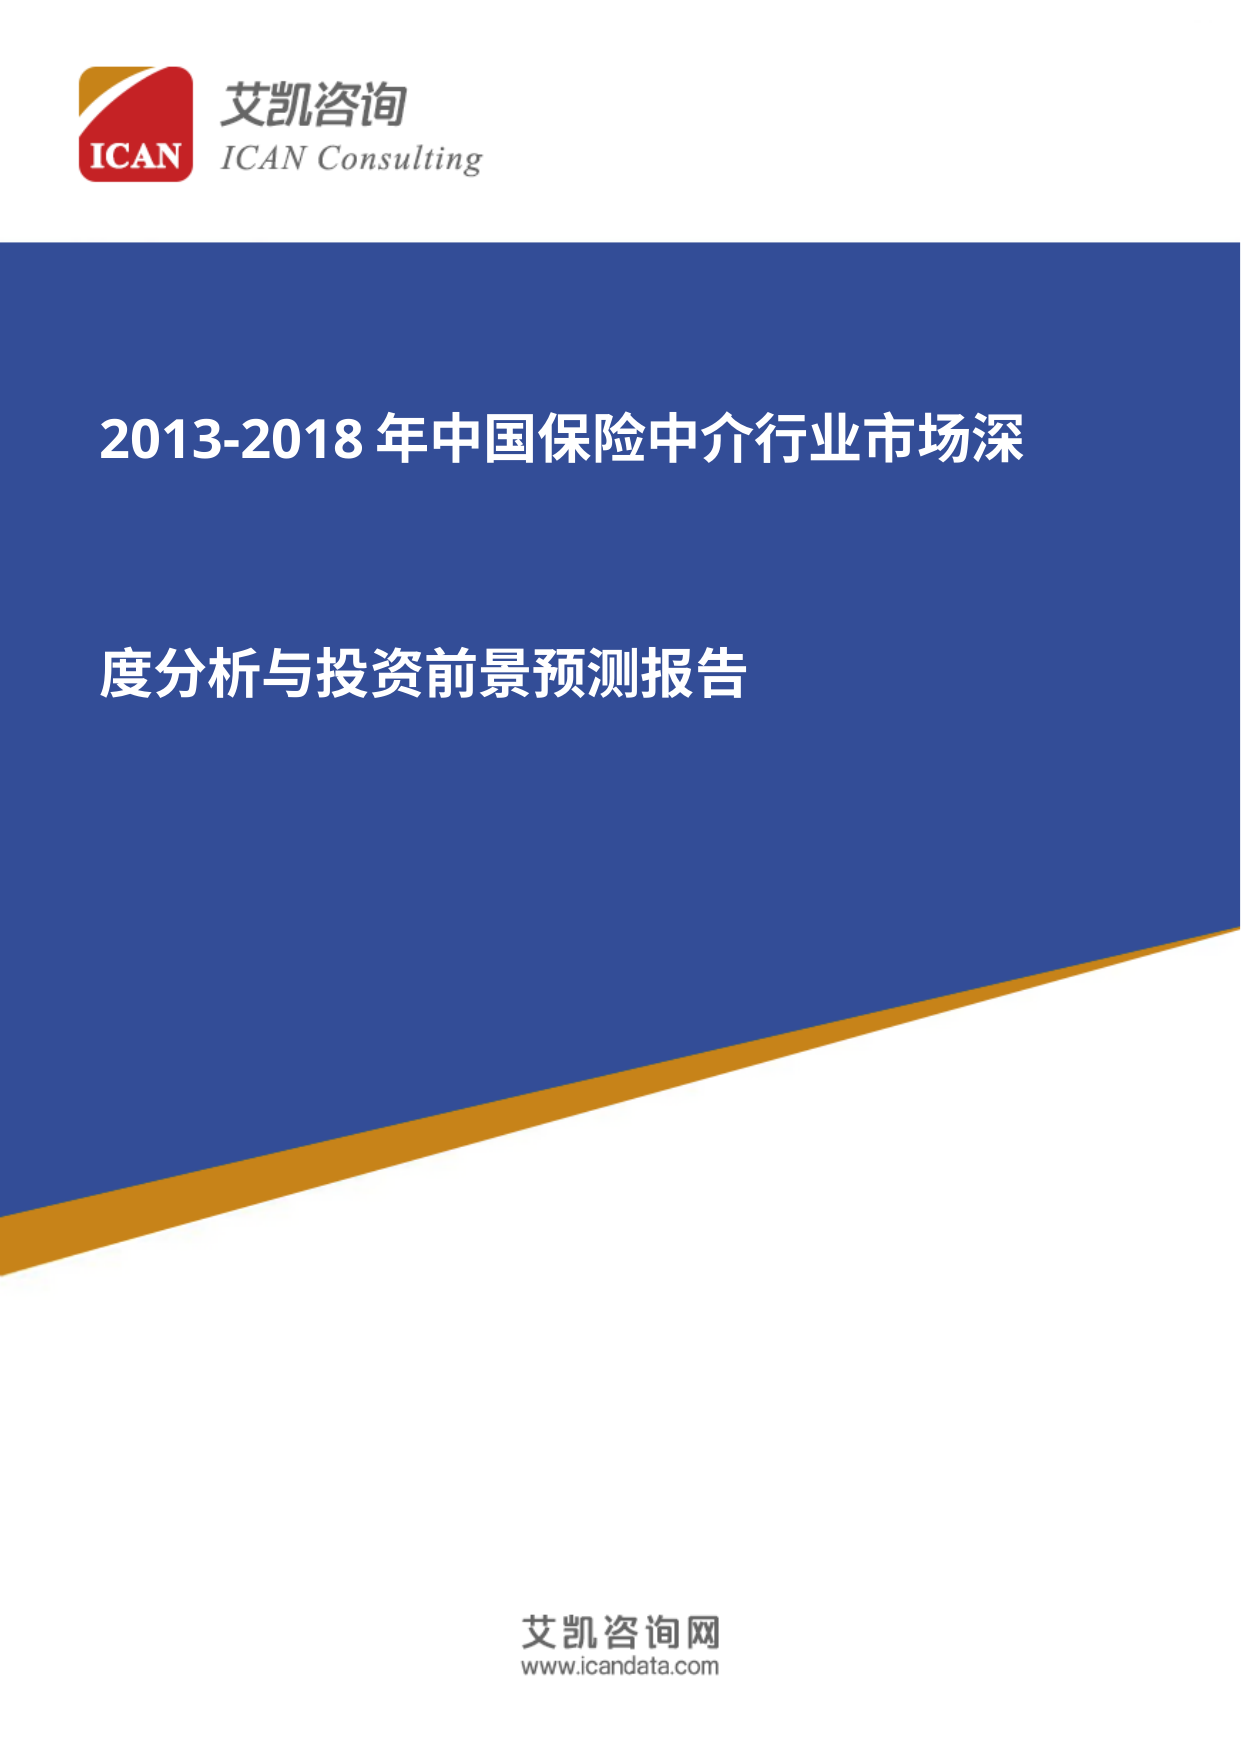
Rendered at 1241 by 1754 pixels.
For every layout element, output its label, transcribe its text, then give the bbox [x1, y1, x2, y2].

subtitle 2013-2018年中国保险中介行业市场深度分析与投资前景预测报告 [99, 386, 1053, 718]
picture [0, 5, 1241, 1754]
